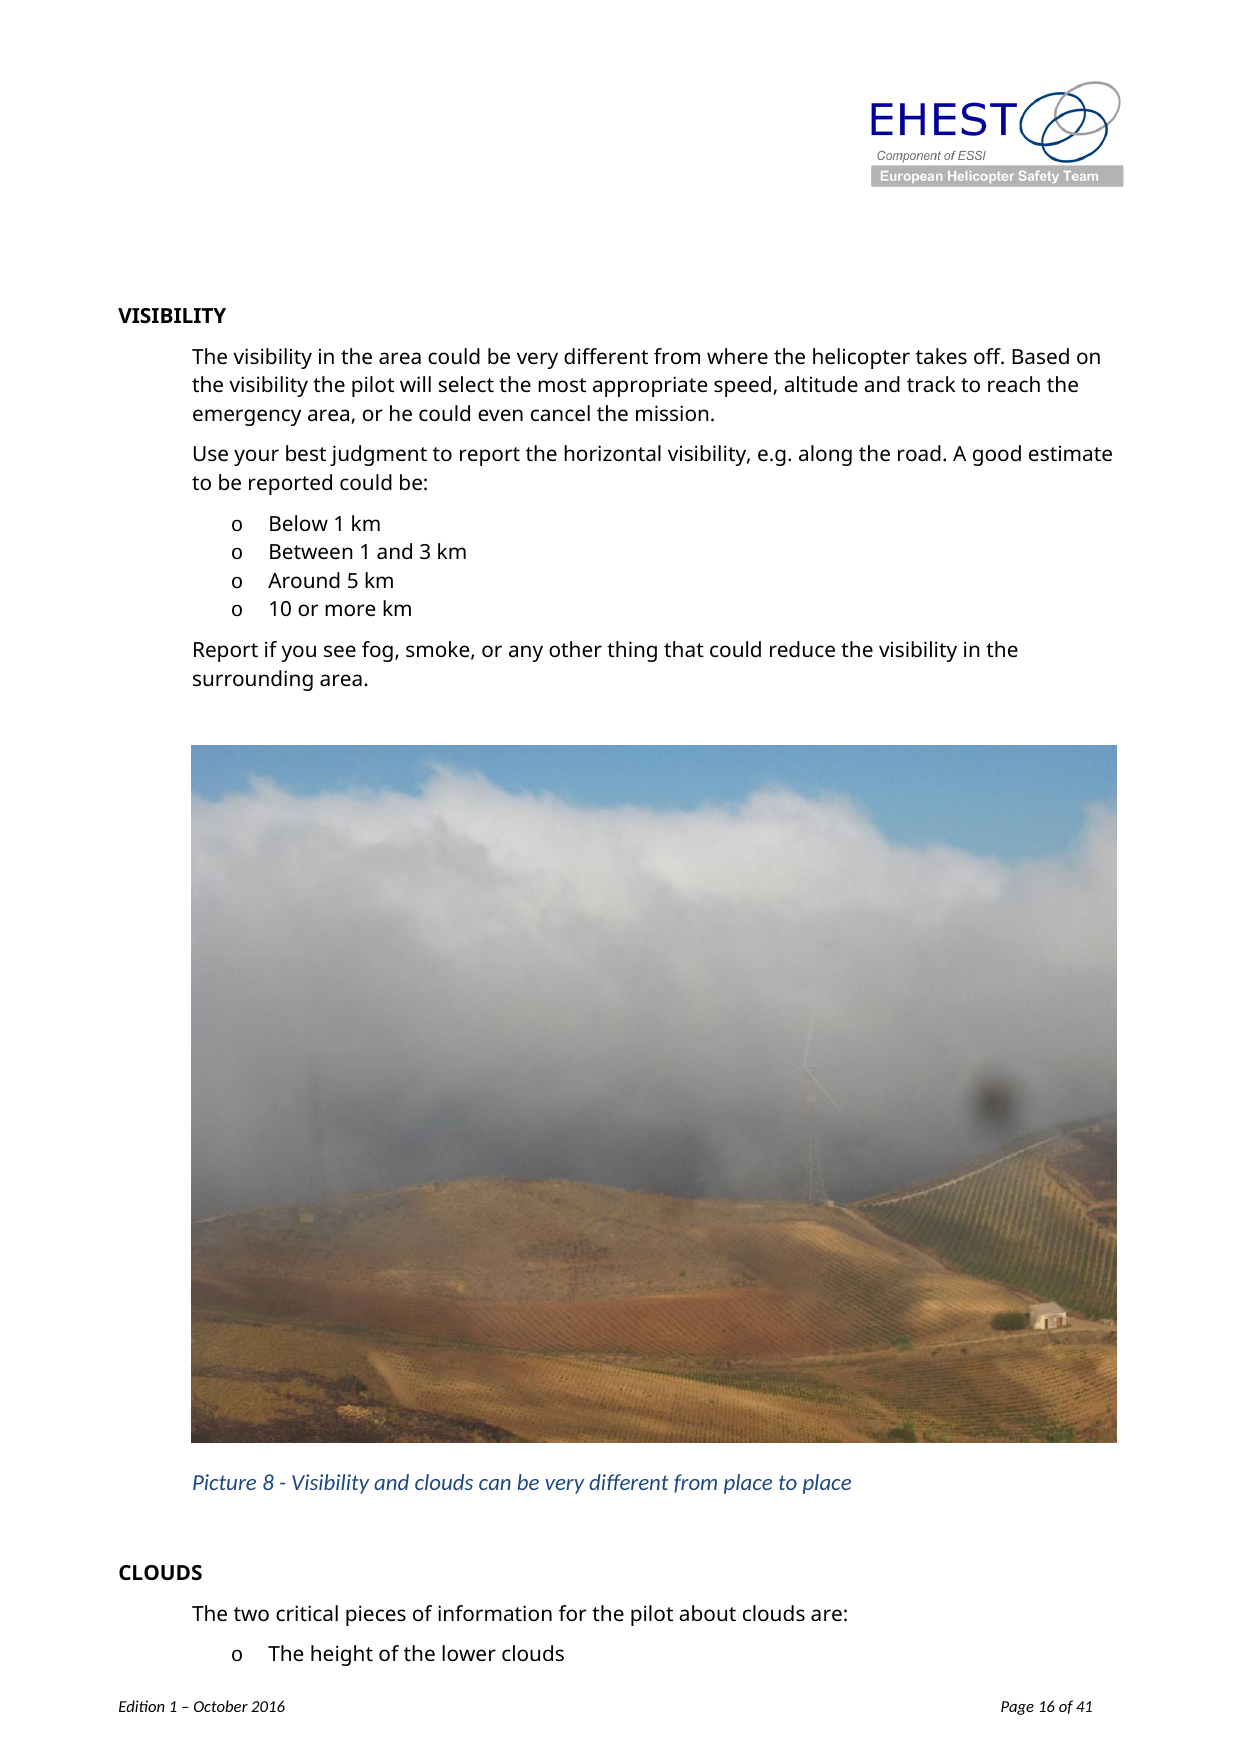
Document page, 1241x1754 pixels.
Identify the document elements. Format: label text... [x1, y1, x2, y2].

text The two critical pieces of information for the pilot about clouds are: [192, 1599, 1122, 1627]
list 10 or more km [231, 594, 1122, 623]
text Picture 8 - Visibility and clouds can be very different from place to place [192, 1468, 1122, 1496]
text The visibility in the area could be very different from where the helicopter takes off. Based on the visibility the pilot will select the most appropriate speed, altitude and track to reach the emergency area, or he could even cancel the mission. [192, 342, 1122, 427]
list Below 1 km [231, 509, 1122, 537]
text Use your best judgment to report the horizontal visibility, e.g. along the road. A good estimate to be reported could be: [192, 439, 1122, 496]
text Report if you see fog, smoke, or any other thing that could reduce the visibility in the surrounding area. [192, 636, 1122, 692]
text CLOUDS [118, 1558, 1122, 1586]
list Around 5 km [231, 566, 1122, 594]
list The height of the lower clouds [231, 1639, 1122, 1668]
picture [867, 73, 1124, 187]
picture [191, 745, 1117, 1443]
list Between 1 and 3 km [231, 537, 1122, 566]
text VISIBILITY [118, 301, 1122, 329]
